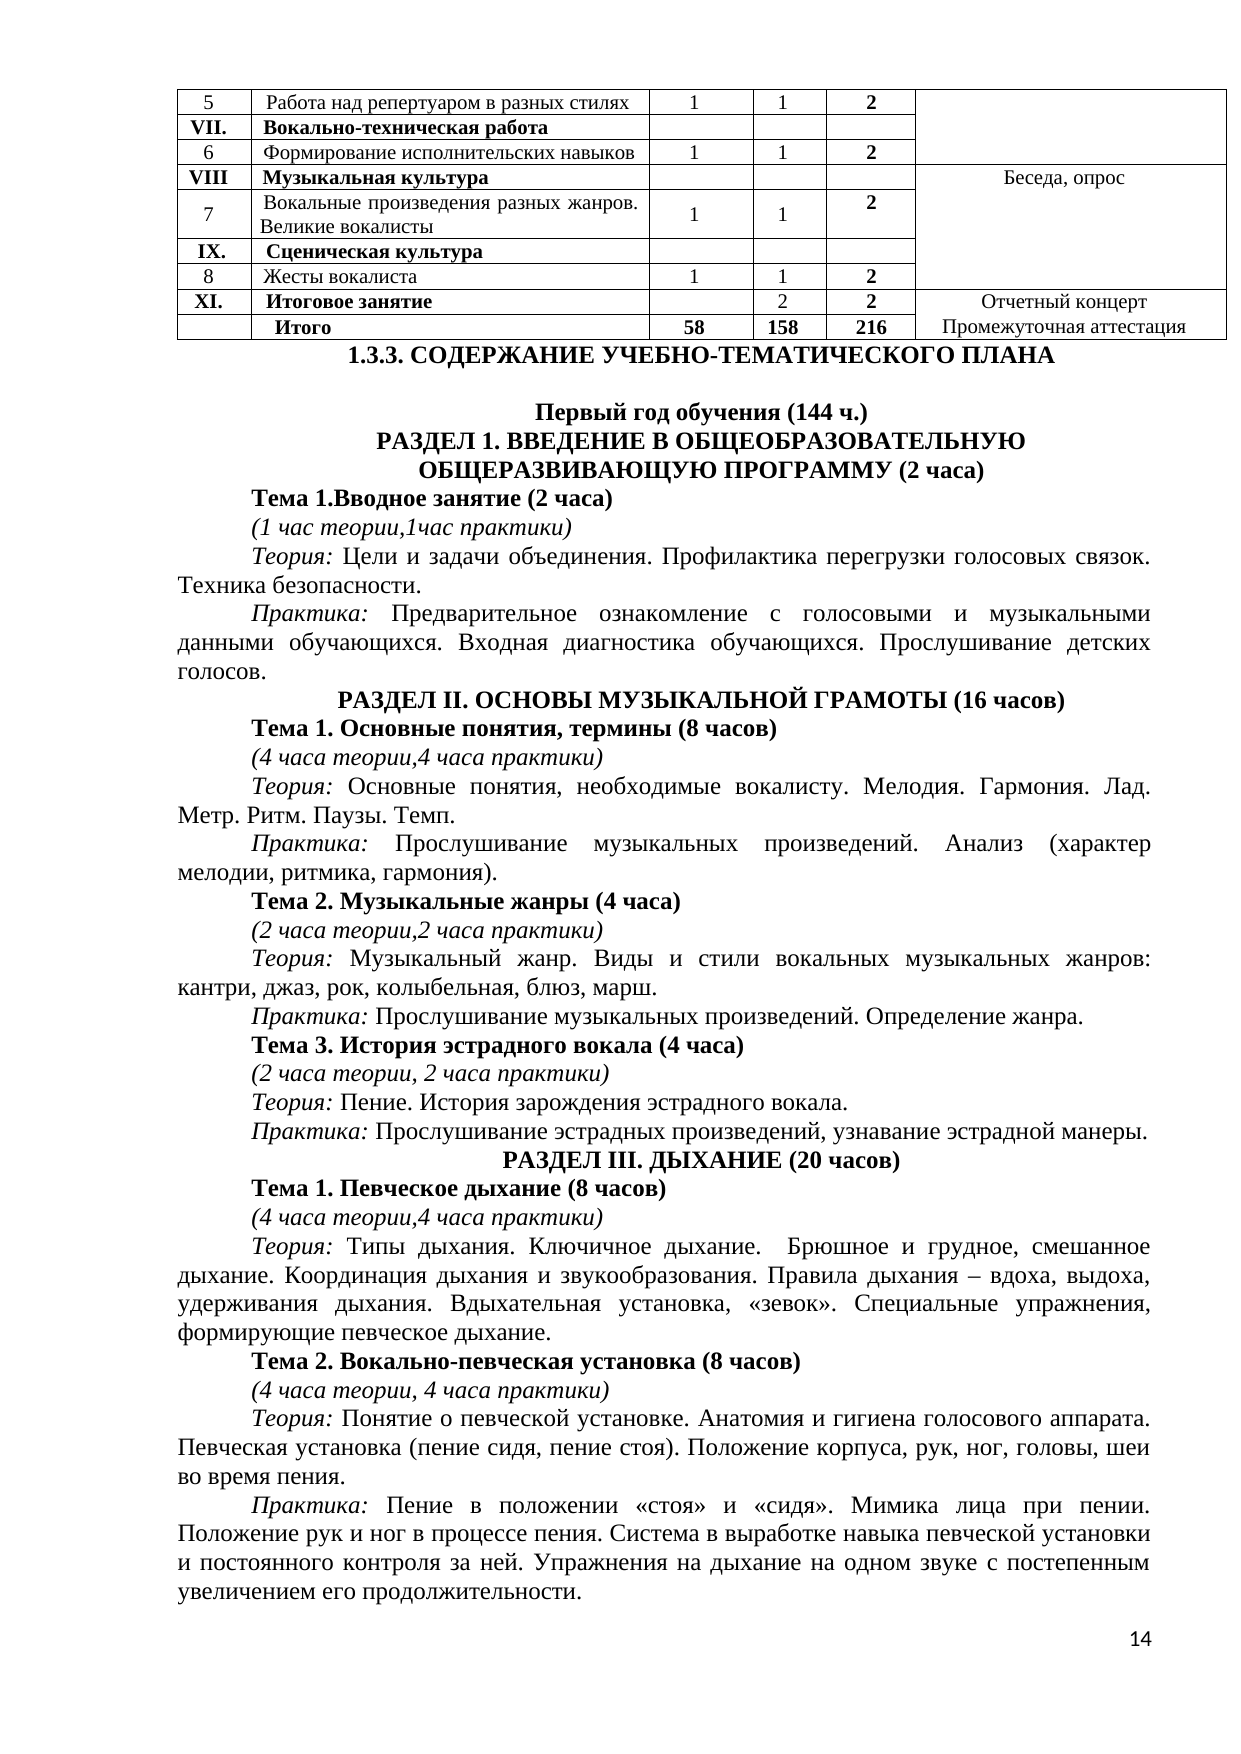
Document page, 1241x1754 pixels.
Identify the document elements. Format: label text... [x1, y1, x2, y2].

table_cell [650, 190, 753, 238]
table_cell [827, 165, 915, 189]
text Теория: Понятие о певческой установке. Анатомия и гигиена голосового аппарата. Певческая установка (пение сидя, пение стоя). Положение корпуса, рук, ног, головы, шеи во время пения. [177, 1403, 1152, 1490]
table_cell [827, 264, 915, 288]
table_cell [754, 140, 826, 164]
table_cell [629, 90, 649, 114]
text РАЗДЕЛ 1. ВВЕДЕНИЕ В ОБЩЕОБРАЗОВАТЕЛЬНУЮ [177, 426, 1152, 455]
text РАЗДЕЛ II. ОСНОВЫ МУЗЫКАЛЬНОЙ ГРАМОТЫ (16 часов) [177, 685, 1152, 713]
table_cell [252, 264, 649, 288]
text (2 часа теории, 2 часа практики) [177, 1058, 1152, 1087]
text Практика: Пение в положении «стоя» и «сидя». Мимика лица при пении. Положение рук и ног в процессе пения. Система в выработке навыка певческой установки и постоянного контроля за ней. Упражнения на дыхание на одном звуке с постепенным увеличением его продолжительности. [177, 1490, 1152, 1605]
text Тема 1. Основные понятия, термины (8 часов) [177, 713, 1152, 742]
text (1 час теории,1час практики) [177, 512, 1152, 541]
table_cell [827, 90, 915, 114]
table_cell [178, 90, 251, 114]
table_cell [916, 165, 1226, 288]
text Теория: Основные понятия, необходимые вокалисту. Мелодия. Гармония. Лад. Метр. Ритм. Паузы. Темп. [177, 771, 1152, 828]
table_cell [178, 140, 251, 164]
text Практика: Прослушивание эстрадных произведений, узнавание эстрадной манеры. [177, 1116, 1152, 1145]
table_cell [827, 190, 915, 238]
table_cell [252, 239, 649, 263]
text Первый год обучения (144 ч.) [177, 397, 1152, 426]
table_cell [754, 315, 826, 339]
text (4 часа теории, 4 часа практики) [177, 1375, 1152, 1403]
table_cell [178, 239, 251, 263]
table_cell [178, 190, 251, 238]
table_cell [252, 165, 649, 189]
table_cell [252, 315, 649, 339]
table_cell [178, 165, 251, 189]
text РАЗДЕЛ III. ДЫХАНИЕ (20 часов) [177, 1145, 1152, 1173]
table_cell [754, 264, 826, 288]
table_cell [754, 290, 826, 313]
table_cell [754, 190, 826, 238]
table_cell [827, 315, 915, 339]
text (4 часа теории,4 часа практики) [177, 742, 1152, 771]
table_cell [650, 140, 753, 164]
text Практика: Прослушивание музыкальных произведений. Анализ (характер мелодии, ритмика, гармония). [177, 828, 1152, 886]
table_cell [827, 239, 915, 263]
text Тема 3. История эстрадного вокала (4 часа) [177, 1030, 1152, 1058]
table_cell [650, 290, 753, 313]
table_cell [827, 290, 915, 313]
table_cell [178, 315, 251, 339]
text ОБЩЕРАЗВИВАЮЩУЮ ПРОГРАММУ (2 часа) [177, 455, 1152, 483]
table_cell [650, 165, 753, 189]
text (4 часа теории,4 часа практики) [177, 1202, 1152, 1231]
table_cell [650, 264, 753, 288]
text Тема 2. Музыкальные жанры (4 часа) [177, 886, 1152, 915]
text Теория: Пение. История зарождения эстрадного вокала. [177, 1087, 1152, 1116]
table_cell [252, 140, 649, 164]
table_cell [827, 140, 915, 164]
text Теория: Цели и задачи объединения. Профилактика перегрузки голосовых связок. Техника безопасности. [177, 541, 1152, 598]
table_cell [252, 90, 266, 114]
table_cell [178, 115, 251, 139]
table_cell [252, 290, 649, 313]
text Теория: Музыкальный жанр. Виды и стили вокальных музыкальных жанров: кантри, джаз, рок, колыбельная, блюз, марш. [177, 943, 1152, 1001]
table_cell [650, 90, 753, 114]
text Тема 1.Вводное занятие (2 часа) [177, 483, 1152, 512]
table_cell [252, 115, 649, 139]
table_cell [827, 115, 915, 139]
text Тема 2. Вокально-певческая установка (8 часов) [177, 1346, 1152, 1375]
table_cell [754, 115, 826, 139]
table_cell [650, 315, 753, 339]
text Теория: Типы дыхания. Ключичное дыхание. Брюшное и грудное, смешанное дыхание. Координация дыхания и звукообразования. Правила дыхания – вдоха, выдоха, удерживания дыхания. Вдыхательная установка, «зевок». Специальные упражнения, формирующие певческое дыхание. [177, 1231, 1152, 1346]
text 1.3.3. СОДЕРЖАНИЕ УЧЕБНО-ТЕМАТИЧЕСКОГО ПЛАНА [177, 340, 1152, 368]
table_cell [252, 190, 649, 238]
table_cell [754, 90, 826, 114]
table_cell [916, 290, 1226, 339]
text Практика: Прослушивание музыкальных произведений. Определение жанра. [177, 1001, 1152, 1030]
text (2 часа теории,2 часа практики) [177, 915, 1152, 943]
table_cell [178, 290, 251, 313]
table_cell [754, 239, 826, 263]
text Тема 1. Певческое дыхание (8 часов) [177, 1173, 1152, 1202]
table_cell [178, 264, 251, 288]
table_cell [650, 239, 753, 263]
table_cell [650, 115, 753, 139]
text Практика: Предварительное ознакомление с голосовыми и музыкальными данными обучающихся. Входная диагностика обучающихся. Прослушивание детских голосов. [177, 598, 1152, 685]
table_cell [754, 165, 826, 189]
